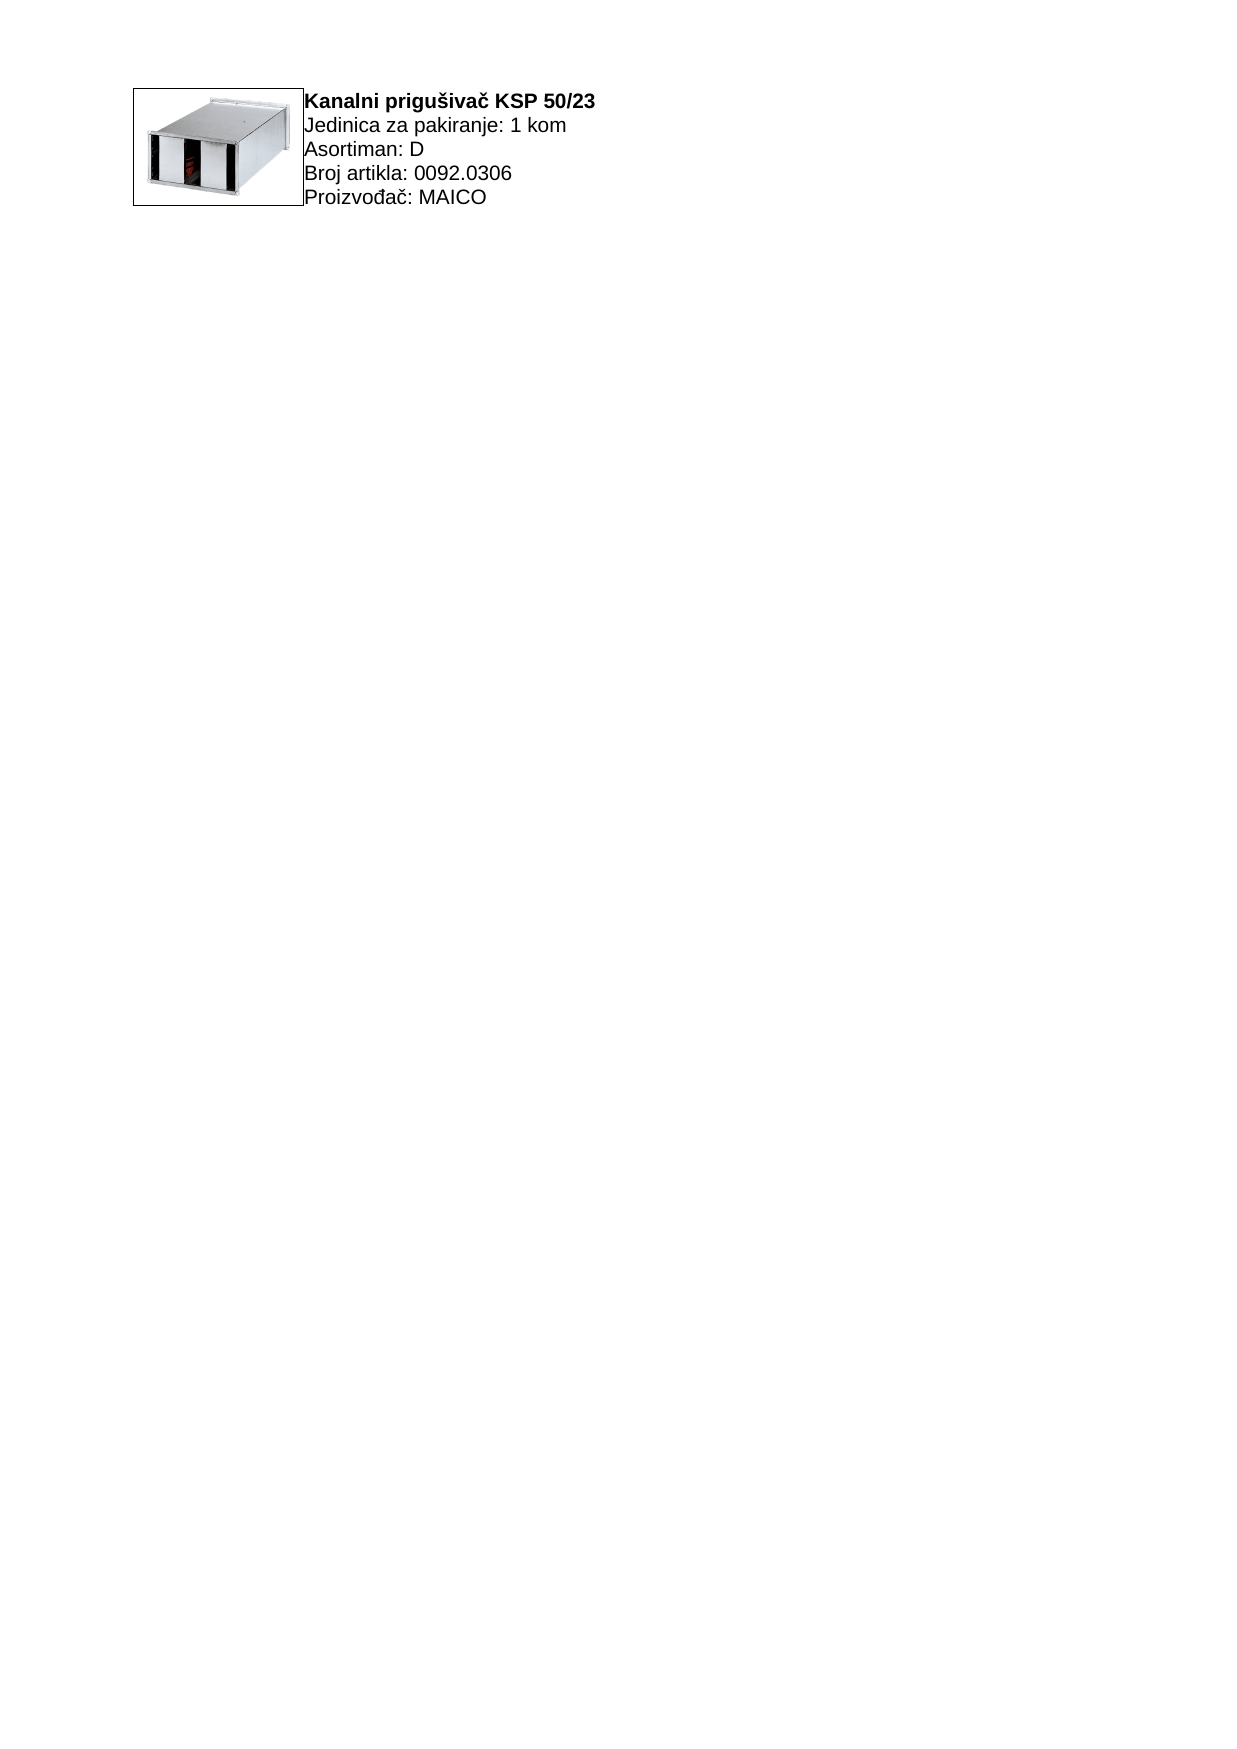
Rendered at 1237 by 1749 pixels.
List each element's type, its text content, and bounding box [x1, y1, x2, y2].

picture [134, 89, 303, 205]
text Kanalni prigušivač KSP 50/23Jedinica za pakiranje: 1 komAsortiman: D Broj artikla: 0092.0306Proizvođač: MAICO [133, 89, 1148, 208]
